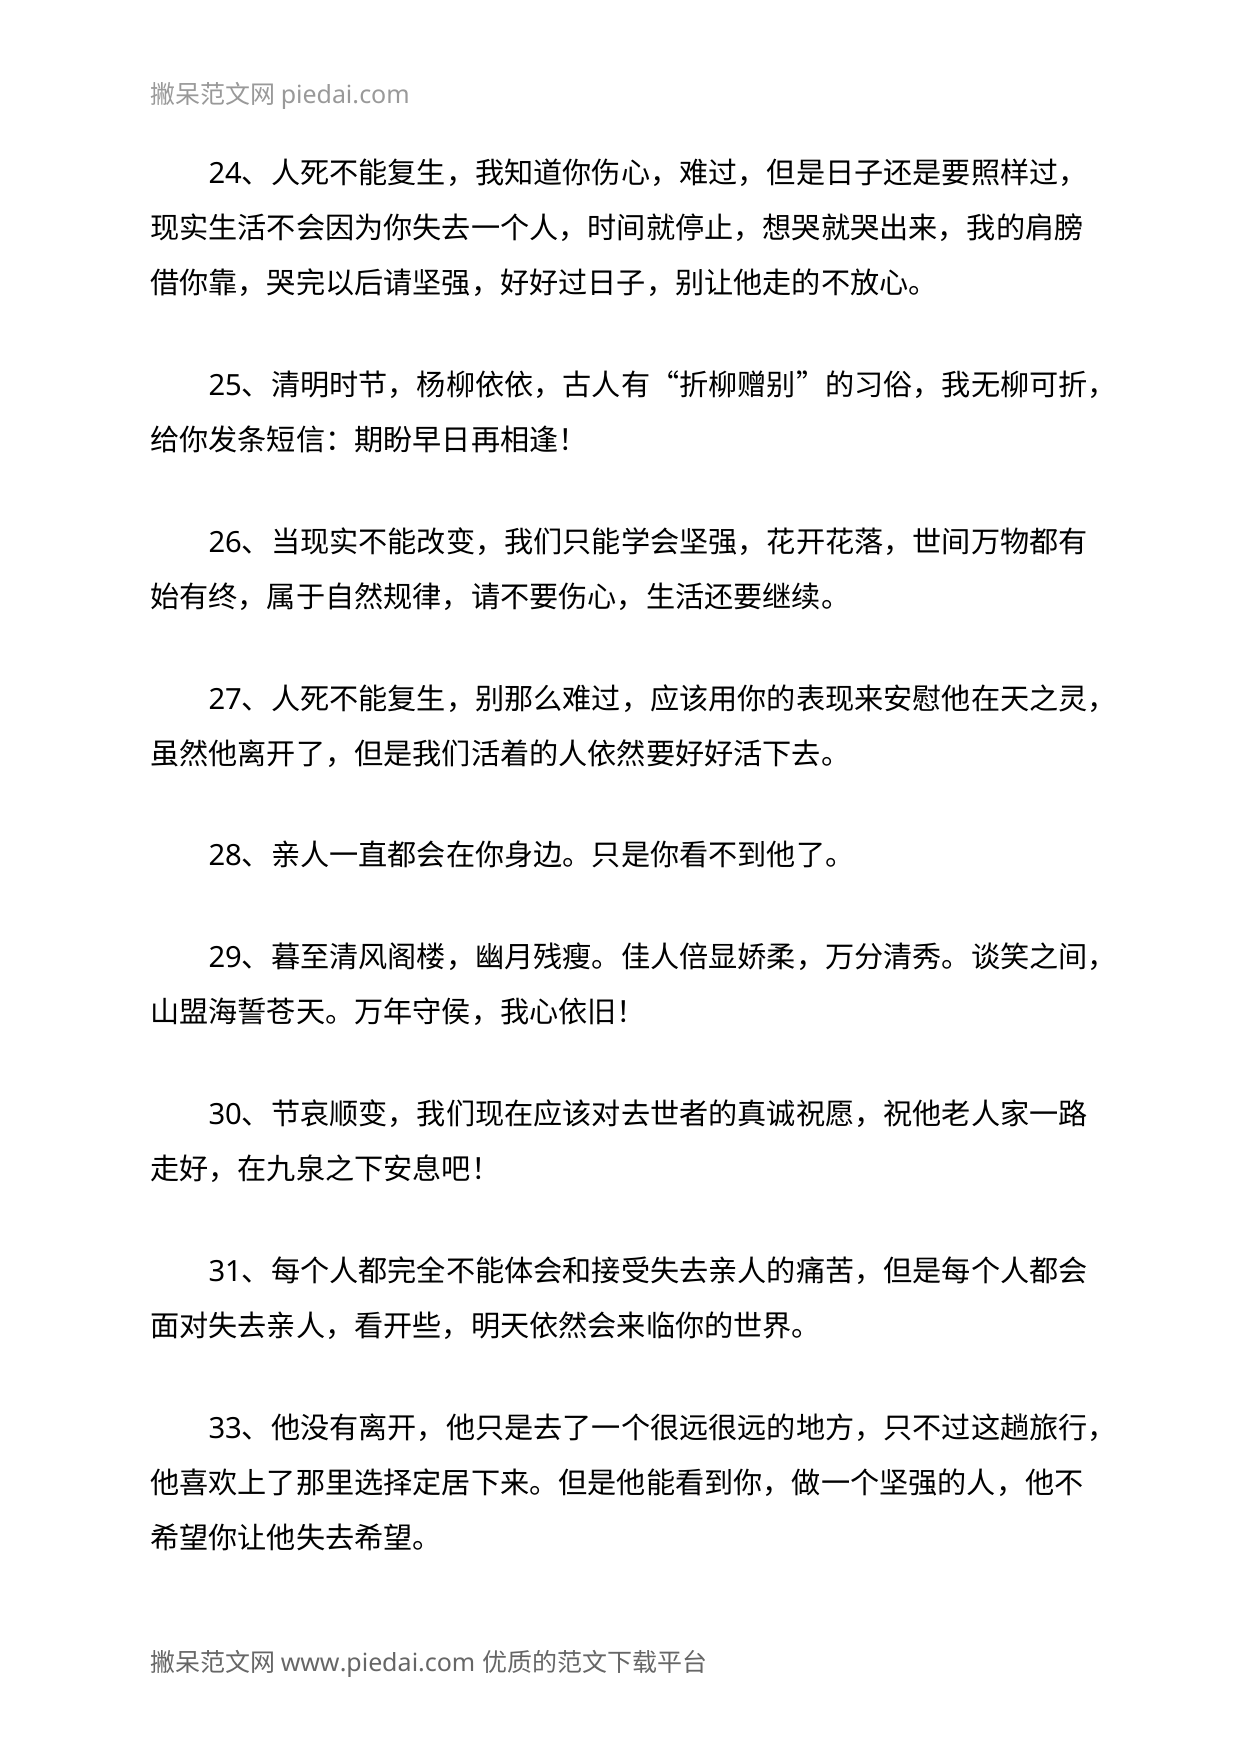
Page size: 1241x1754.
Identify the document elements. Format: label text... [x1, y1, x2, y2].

text 27、人死不能复生，别那么难过，应该用你的表现来安慰他在天之灵，虽然他离开了，但是我们活着的人依然要好好活下去。 [150, 675, 1090, 772]
text 33、他没有离开，他只是去了一个很远很远的地方，只不过这趟旅行，他喜欢上了那里选择定居下来。但是他能看到你，做一个坚强的人，他不希望你让他失去希望。 [150, 1404, 1090, 1556]
text 29、暮至清风阁楼，幽月残瘦。佳人倍显娇柔，万分清秀。谈笑之间，山盟海誓苍天。万年守侯，我心依旧！ [150, 934, 1090, 1031]
text 31、每个人都完全不能体会和接受失去亲人的痛苦，但是每个人都会面对失去亲人，看开些，明天依然会来临你的世界。 [150, 1247, 1090, 1345]
text 30、节哀顺变，我们现在应该对去世者的真诚祝愿，祝他老人家一路走好，在九泉之下安息吧！ [150, 1091, 1090, 1188]
text 26、当现实不能改变，我们只能学会坚强，花开花落，世间万物都有始有终，属于自然规律，请不要伤心，生活还要继续。 [150, 518, 1090, 616]
text 24、人死不能复生，我知道你伤心，难过，但是日子还是要照样过，现实生活不会因为你失去一个人，时间就停止，想哭就哭出来，我的肩膀借你靠，哭完以后请坚强，好好过日子，别让他走的不放心。 [150, 150, 1090, 302]
text 28、亲人一直都会在你身边。只是你看不到他了。 [150, 832, 1090, 874]
text 25、清明时节，杨柳依依，古人有“折柳赠别”的习俗，我无柳可折，给你发条短信：期盼早日再相逢！ [150, 362, 1090, 459]
